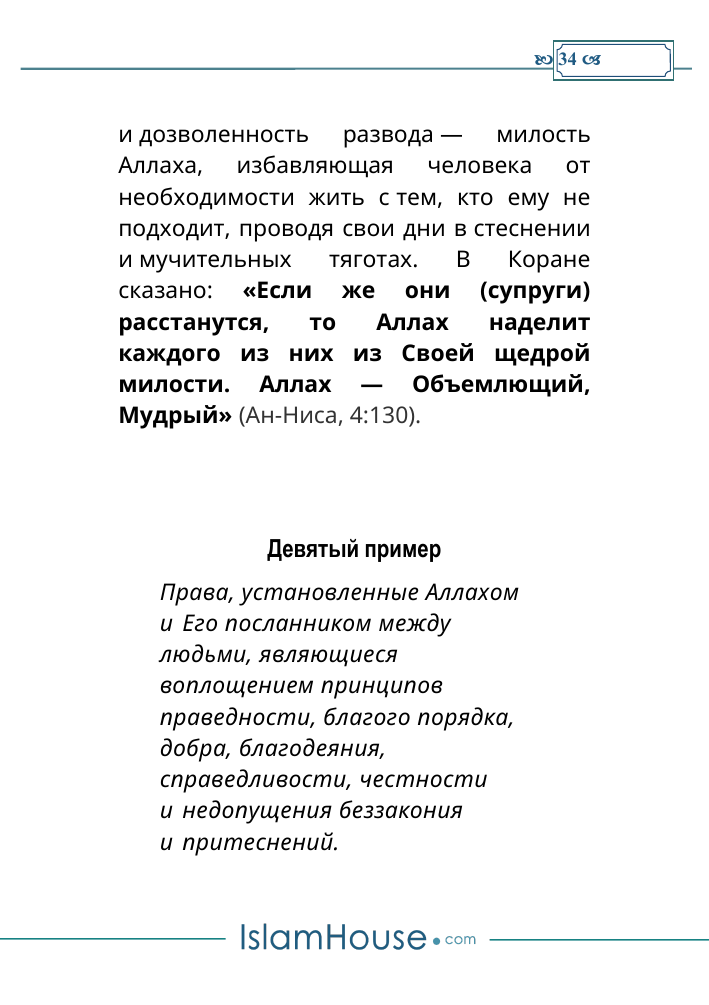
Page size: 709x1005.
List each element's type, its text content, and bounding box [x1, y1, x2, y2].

text Девятый пример [118, 534, 591, 563]
text Права, установленные Аллахом и Его посланником между людьми, являющиеся воплощением принципов праведности, благого порядка, добра, благодеяния, справедливости, честности и недопущения беззакония и притеснений. [159, 575, 549, 857]
picture [233, 919, 709, 956]
picture [0, 918, 226, 955]
